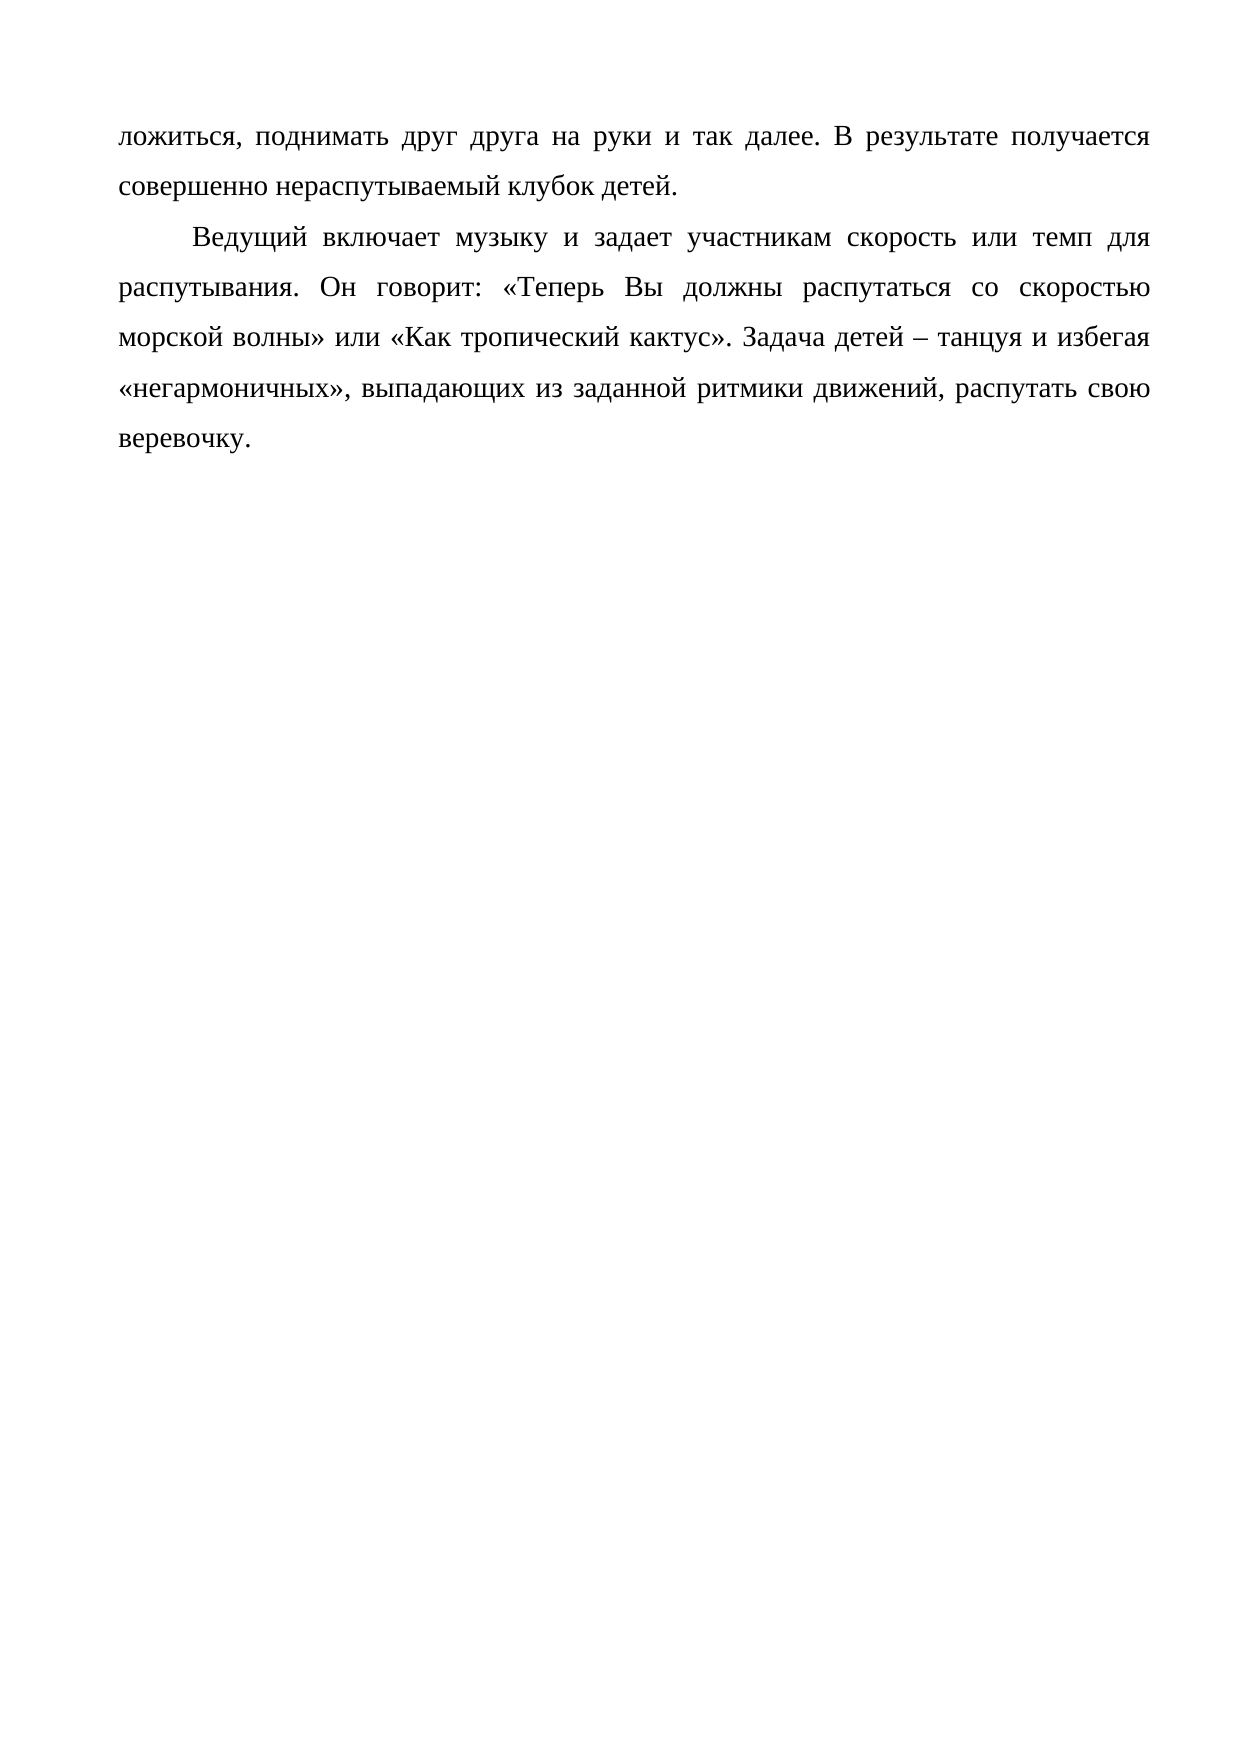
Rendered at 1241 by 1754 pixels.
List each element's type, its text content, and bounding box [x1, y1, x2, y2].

text Ведущий включает музыку и задает участникам скорость или темп для распутывания. Он говорит: «Теперь Вы должны распутаться со скоростью морской волны» или «Как тропический кактус». Задача детей – танцуя и избегая «негармоничных», выпадающих из заданной ритмики движений, распутать свою веревочку. [118, 219, 1152, 453]
